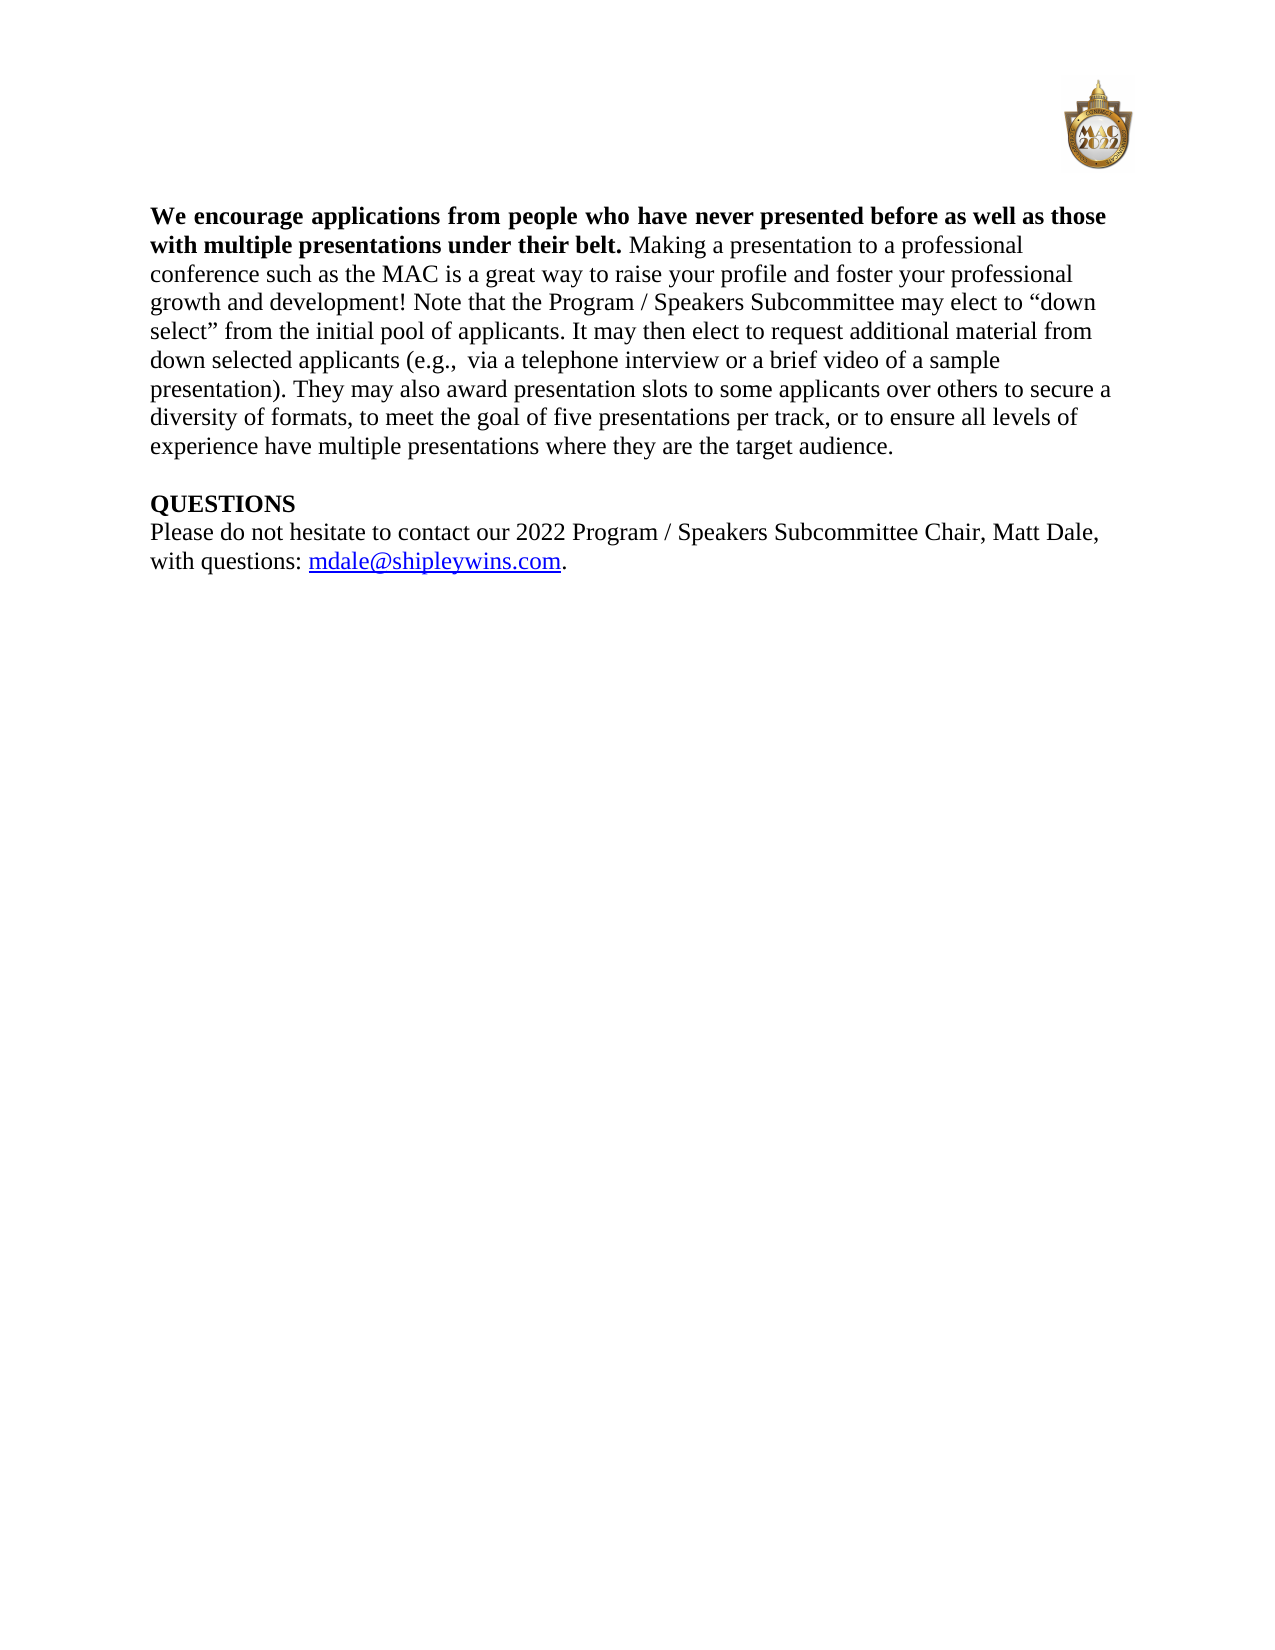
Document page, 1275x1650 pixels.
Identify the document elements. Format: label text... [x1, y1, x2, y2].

picture [1060, 75, 1136, 173]
text We encourage applications from people who have never presented before as well as those with multiple presentations under their belt. Making a presentation to a professional conference such as the MAC is a great way to raise your profile and foster your professional growth and development! Note that the Program / Speakers Subcommittee may elect to “down select” from the initial pool of applicants. It may then elect to request additional material from down selected applicants (e.g., via a telephone interview or a brief video of a sample presentation). They may also award presentation slots to some applicants over others to secure a diversity of formats, to meet the goal of five presentations per track, or to ensure all levels of experience have multiple presentations where they are the target audience. [150, 201, 1124, 460]
text QUESTIONS [150, 489, 1125, 517]
text Please do not hesitate to contact our 2022 Program / Speakers Subcommittee Chair, Matt Dale, with questions: mdale@shipleywins.com. [150, 517, 1125, 575]
